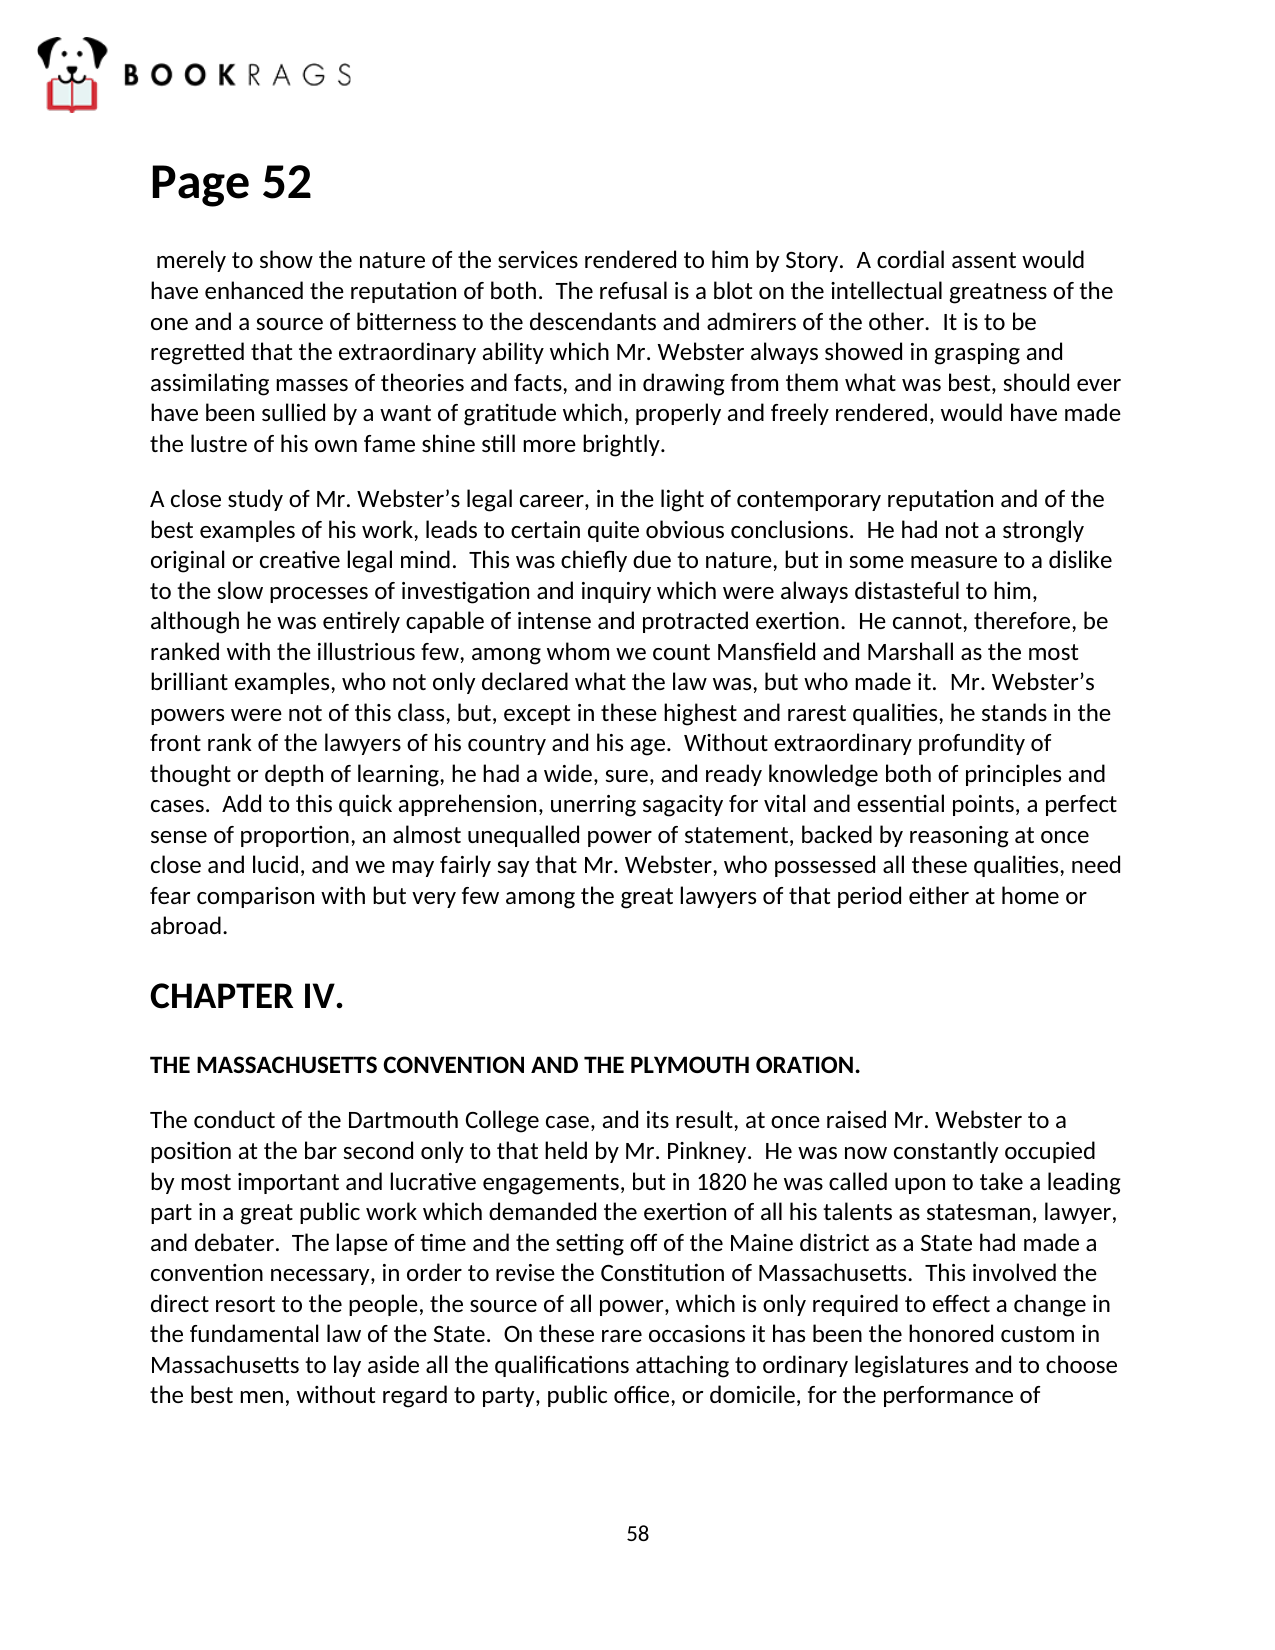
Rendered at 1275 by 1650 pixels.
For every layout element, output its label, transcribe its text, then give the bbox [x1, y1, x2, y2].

text Page 52 [150, 150, 1125, 211]
text THE MASSACHUSETTS CONVENTION AND THE PLYMOUTH ORATION. [150, 1049, 1125, 1080]
text CHAPTER IV. [150, 972, 1125, 1018]
text A close study of Mr. Webster’s legal career, in the light of contemporary reputation and of the best examples of his work, leads to certain quite obvious conclusions. He had not a strongly original or creative legal mind. This was chiefly due to nature, but in some measure to a dislike to the slow processes of investigation and inquiry which were always distasteful to him, although he was entirely capable of intense and protracted exertion. He cannot, therefore, be ranked with the illustrious few, among whom we count Mansfield and Marshall as the most brilliant examples, who not only declared what the law was, but who made it. Mr. Webster’s powers were not of this class, but, except in these highest and rarest qualities, he stands in the front rank of the lawyers of his country and his age. Without extraordinary profundity of thought or depth of learning, he had a wide, sure, and ready knowledge both of principles and cases. Add to this quick apprehension, unerring sagacity for vital and essential points, a perfect sense of proportion, an almost unequalled power of statement, backed by reasoning at once close and lucid, and we may fairly say that Mr. Webster, who possessed all these qualities, need fear comparison with but very few among the great lawyers of that period either at home or abroad. [150, 483, 1125, 941]
text The conduct of the Dartmouth College case, and its result, at once raised Mr. Webster to a position at the bar second only to that held by Mr. Pinkney. He was now constantly occupied by most important and lucrative engagements, but in 1820 he was called upon to take a leading part in a great public work which demanded the exertion of all his talents as statesman, lawyer, and debater. The lapse of time and the setting off of the Maine district as a State had made a convention necessary, in order to revise the Constitution of Massachusetts. This involved the direct resort to the people, the source of all power, which is only required to effect a change in the fundamental law of the State. On these rare occasions it has been the honored custom in Massachusetts to lay aside all the qualifications attaching to ordinary legislatures and to choose the best men, without regard to party, public office, or domicile, for the performance of [150, 1105, 1125, 1410]
text merely to show the nature of the services rendered to him by Story. A cordial assent would have enhanced the reputation of both. The refusal is a blot on the intellectual greatness of the one and a source of bitterness to the descendants and admirers of the other. It is to be regretted that the extraordinary ability which Mr. Webster always showed in grasping and assimilating masses of theories and facts, and in drawing from them what was best, should ever have been sullied by a want of gratitude which, properly and freely rendered, would have made the lustre of his own fame shine still more brightly. [150, 244, 1125, 458]
picture [37, 37, 351, 113]
